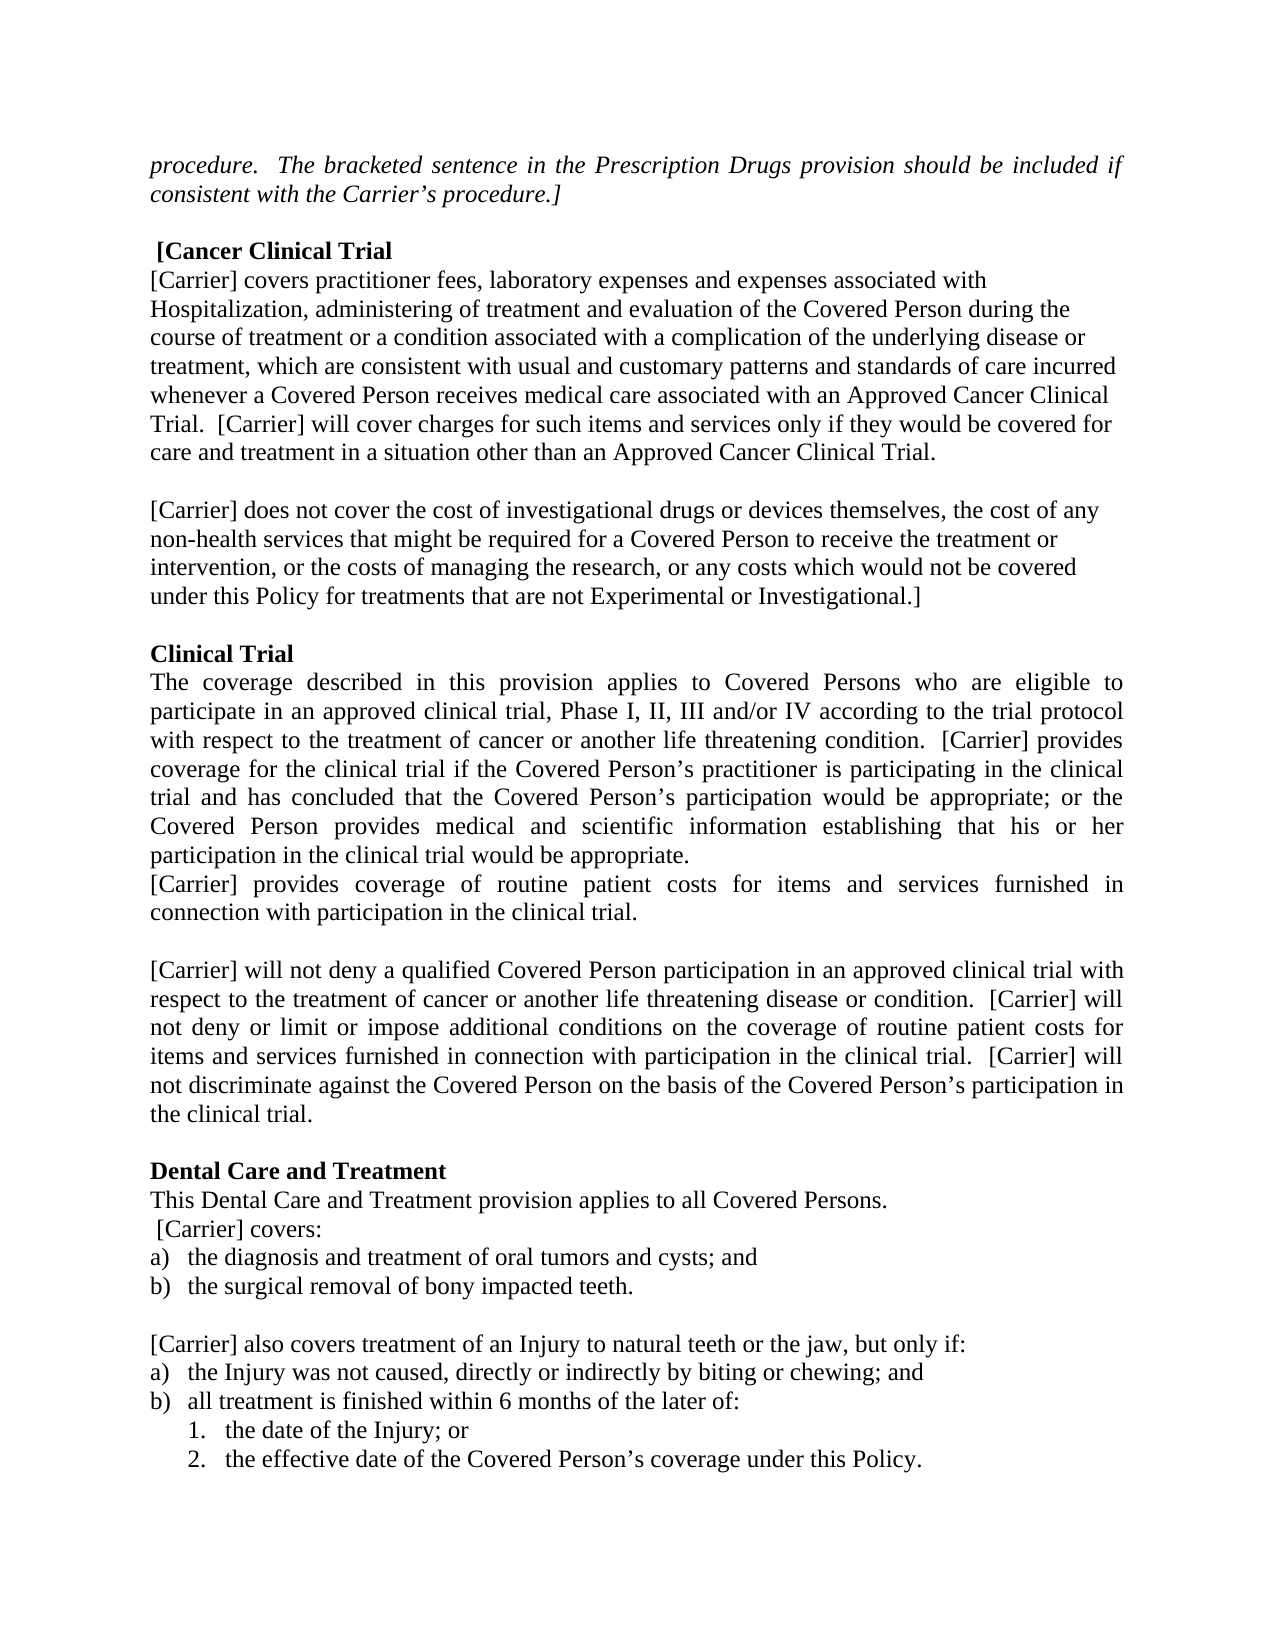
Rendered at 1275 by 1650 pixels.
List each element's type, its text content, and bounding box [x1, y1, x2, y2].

text This Dental Care and Treatment provision applies to all Covered Persons. [150, 1185, 1125, 1214]
text The coverage described in this provision applies to Covered Persons who are eligible to participate in an approved clinical trial, Phase I, II, III and/or IV according to the trial protocol with respect to the treatment of cancer or another life threatening condition. [Carrier] provides coverage for the clinical trial if the Covered Person’s practitioner is participating in the clinical trial and has concluded that the Covered Person’s participation would be appropriate; or the Covered Person provides medical and scientific information establishing that his or her participation in the clinical trial would be appropriate. [150, 667, 1125, 869]
text Dental Care and Treatment [150, 1156, 1125, 1185]
list the effective date of the Covered Person’s coverage under this Policy. [187, 1444, 1125, 1472]
list the surgical removal of bony impacted teeth. [150, 1271, 1125, 1300]
text [Carrier] also covers treatment of an Injury to natural teeth or the jaw, but only if: [150, 1329, 1125, 1357]
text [150, 150, 1125, 207]
text [Carrier] covers practitioner fees, laboratory expenses and expenses associated with Hospitalization, administering of treatment and evaluation of the Covered Person during the course of treatment or a condition associated with a complication of the underlying disease or treatment, which are consistent with usual and customary patterns and standards of care incurred whenever a Covered Person receives medical care associated with an Approved Cancer Clinical Trial. [Carrier] will cover charges for such items and services only if they would be covered for care and treatment in a situation other than an Approved Cancer Clinical Trial. [150, 265, 1125, 466]
text [Cancer Clinical Trial [150, 236, 1125, 265]
list the Injury was not caused, directly or indirectly by biting or chewing; and [150, 1357, 1125, 1386]
text Clinical Trial [150, 639, 1125, 667]
text [Carrier] does not cover the cost of investigational drugs or devices themselves, the cost of any non-health services that might be required for a Covered Person to receive the treatment or intervention, or the costs of managing the research, or any costs which would not be covered under this Policy for treatments that are not Experimental or Investigational.] [150, 495, 1125, 610]
text [Carrier] will not deny a qualified Covered Person participation in an approved clinical trial with respect to the treatment of cancer or another life threatening disease or condition. [Carrier] will not deny or limit or impose additional conditions on the coverage of routine patient costs for items and services furnished in connection with participation in the clinical trial. [Carrier] will not discriminate against the Covered Person on the basis of the Covered Person’s participation in the clinical trial. [150, 955, 1125, 1127]
list all treatment is finished within 6 months of the later of: [150, 1386, 1125, 1415]
list the diagnosis and treatment of oral tumors and cysts; and [150, 1242, 1125, 1271]
list the date of the Injury; or [187, 1415, 1125, 1444]
text [Carrier] covers: [150, 1214, 1125, 1242]
text [Carrier] provides coverage of routine patient costs for items and services furnished in connection with participation in the clinical trial. [150, 869, 1125, 926]
